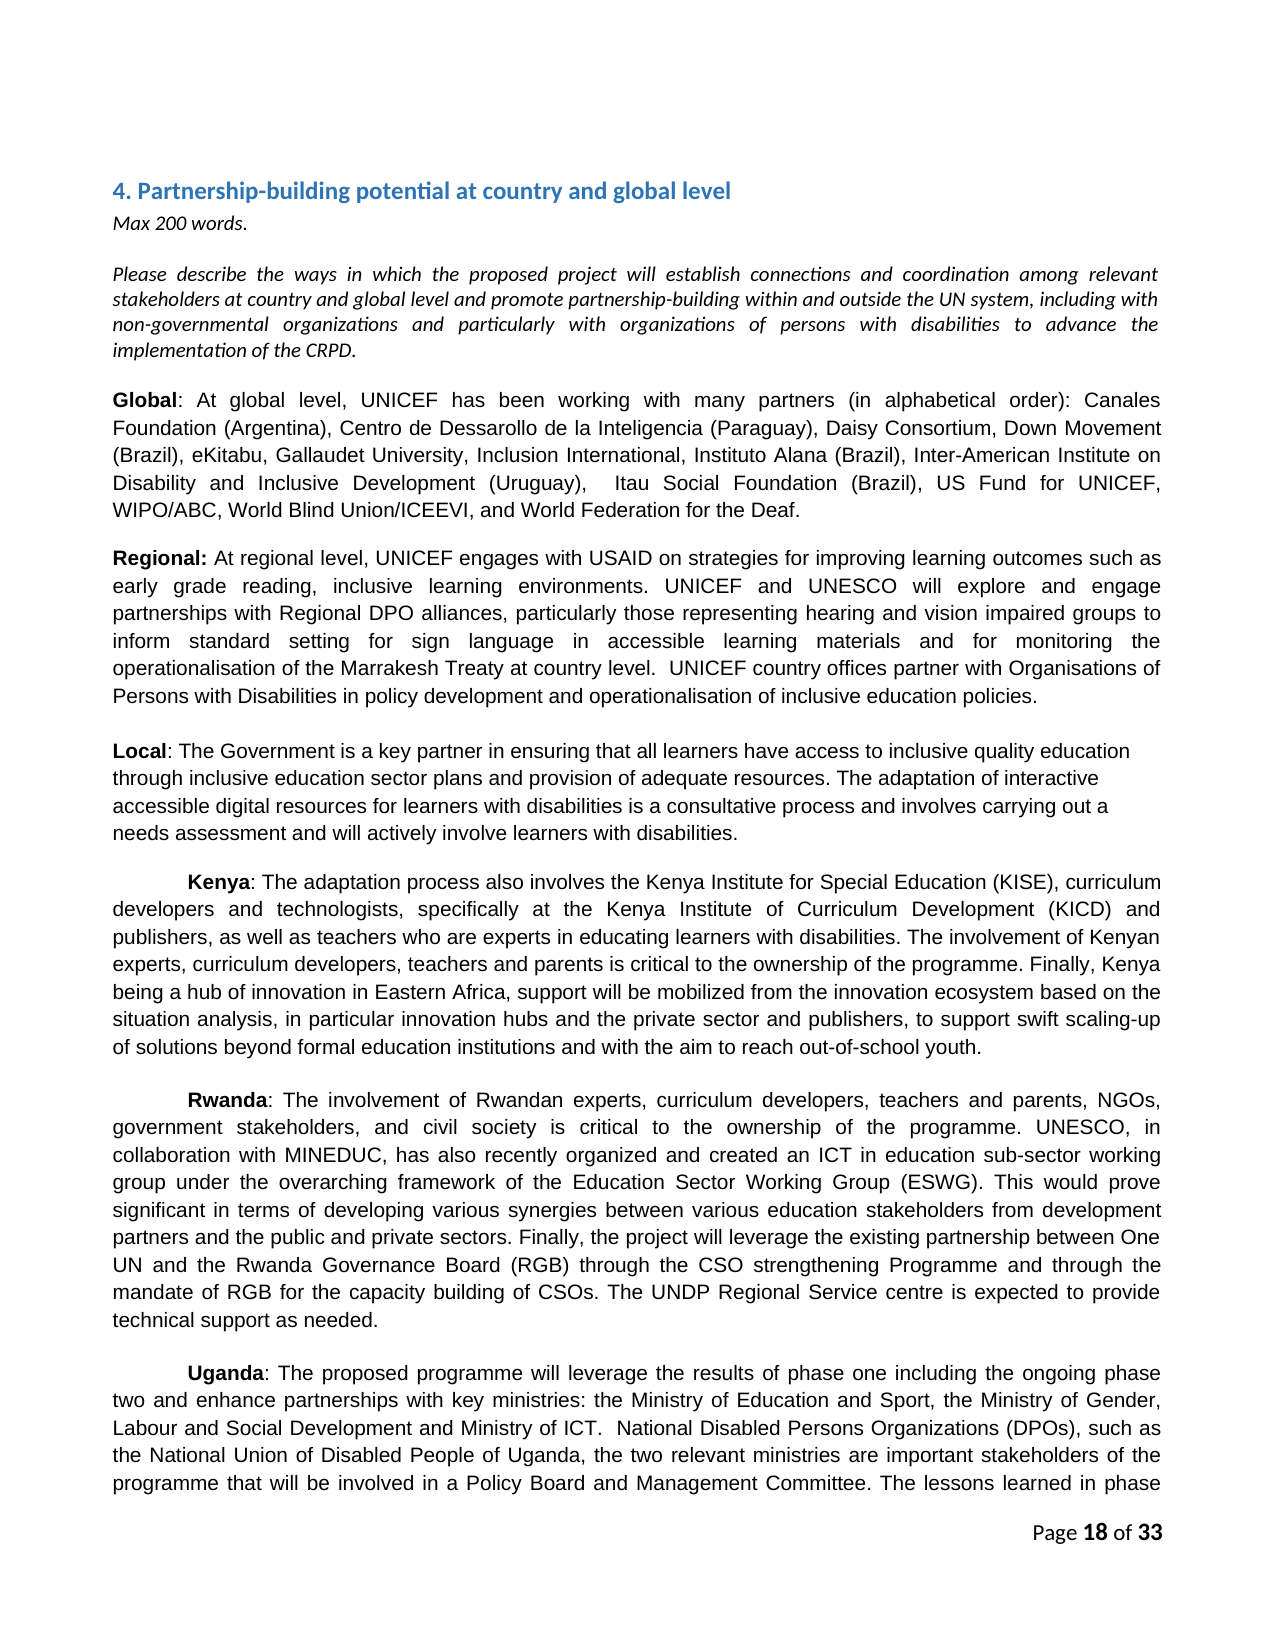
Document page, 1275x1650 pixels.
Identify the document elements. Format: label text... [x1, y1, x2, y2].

text Regional: At regional level, UNICEF engages with USAID on strategies for improving learning outcomes such as early grade reading, inclusive learning environments. UNICEF and UNESCO will explore and engage partnerships with Regional DPO alliances, particularly those representing hearing and vision impaired groups to inform standard setting for sign language in accessible learning materials and for monitoring the operationalisation of the Marrakesh Treaty at country level. UNICEF country offices partner with Organisations of Persons with Disabilities in policy development and operationalisation of inclusive education policies. [112, 546, 1162, 708]
text Rwanda: The involvement of Rwandan experts, curriculum developers, teachers and parents, NGOs, government stakeholders, and civil society is critical to the ownership of the programme. UNESCO, in collaboration with MINEDUC, has also recently organized and created an ICT in education sub-sector working group under the overarching framework of the Education Sector Working Group (ESWG). This would prove significant in terms of developing various synergies between various education stakeholders from development partners and the public and private sectors. Finally, the project will leverage the existing partnership between One UN and the Rwanda Governance Board (RGB) through the CSO strengthening Programme and through the mandate of RGB for the capacity building of CSOs. The UNDP Regional Service centre is expected to provide technical support as needed. [112, 1087, 1162, 1331]
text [112, 1360, 1162, 1494]
text Global: At global level, UNICEF has been working with many partners (in alphabetical order): Canales Foundation (Argentina), Centro de Dessarollo de la Inteligencia (Paraguay), Daisy Consortium, Down Movement (Brazil), eKitabu, Gallaudet University, Inclusion International, Instituto Alana (Brazil), Inter-American Institute on Disability and Inclusive Development (Uruguay), Itau Social Foundation (Brazil), US Fund for UNICEF, WIPO/ABC, World Blind Union/ICEEVI, and World Federation for the Deaf. [112, 388, 1162, 522]
text Max 200 words. [112, 210, 1162, 235]
text Local: The Government is a key partner in ensuring that all learners have access to inclusive quality education through inclusive education sector plans and provision of adequate resources. The adaptation of interactive accessible digital resources for learners with disabilities is a consultative process and involves carrying out a needs assessment and will actively involve learners with disabilities. [112, 739, 1162, 845]
subtitle 4. Partnership-building potential at country and global level [112, 175, 1162, 206]
text Please describe the ways in which the proposed project will establish connections and coordination among relevant stakeholders at country and global level and promote partnership-building within and outside the UN system, including with non-governmental organizations and particularly with organizations of persons with disabilities to advance the implementation of the CRPD. [112, 261, 1162, 362]
text Kenya: The adaptation process also involves the Kenya Institute for Special Education (KISE), curriculum developers and technologists, specifically at the Kenya Institute of Curriculum Development (KICD) and publishers, as well as teachers who are experts in educating learners with disabilities. The involvement of Kenyan experts, curriculum developers, teachers and parents is critical to the ownership of the programme. Finally, Kenya being a hub of innovation in Eastern Africa, support will be mobilized from the innovation ecosystem based on the situation analysis, in particular innovation hubs and the private sector and publishers, to support swift scaling-up of solutions beyond formal education institutions and with the aim to reach out-of-school youth. [112, 869, 1162, 1058]
